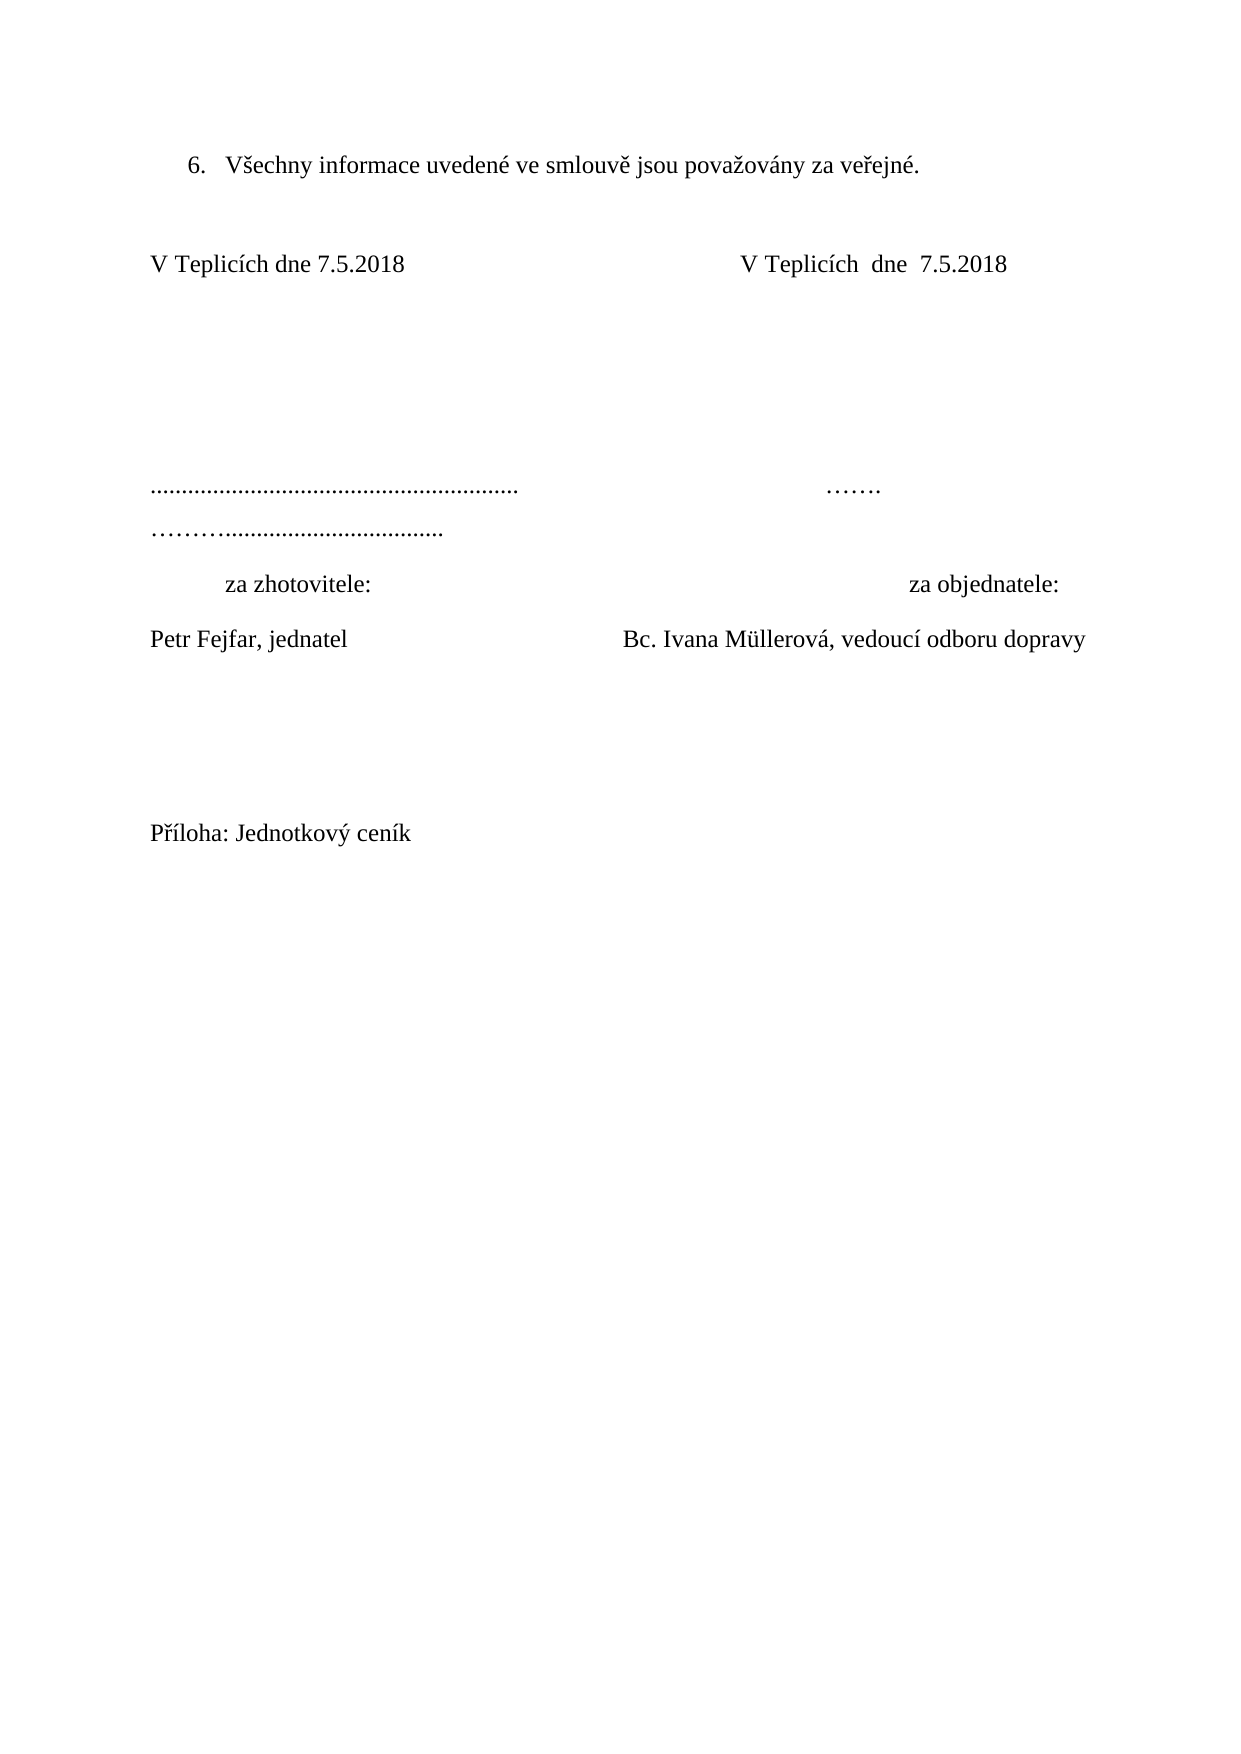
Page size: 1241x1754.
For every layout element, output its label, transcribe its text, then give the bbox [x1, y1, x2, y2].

list Všechny informace uvedené ve smlouvě jsou považovány za veřejné. [187, 150, 1090, 179]
text Petr Fejfar, jednatel Bc. Ivana Müllerová, vedoucí odboru dopravy [150, 624, 1090, 653]
text ........................................................... …….………................................... [150, 470, 1090, 542]
list Příloha: Jednotkový ceník [150, 818, 1090, 847]
text za zhotovitele: za objednatele: [150, 569, 1090, 598]
text V Teplicích dne 7.5.2018 V Teplicích dne 7.5.2018 [150, 249, 1090, 277]
